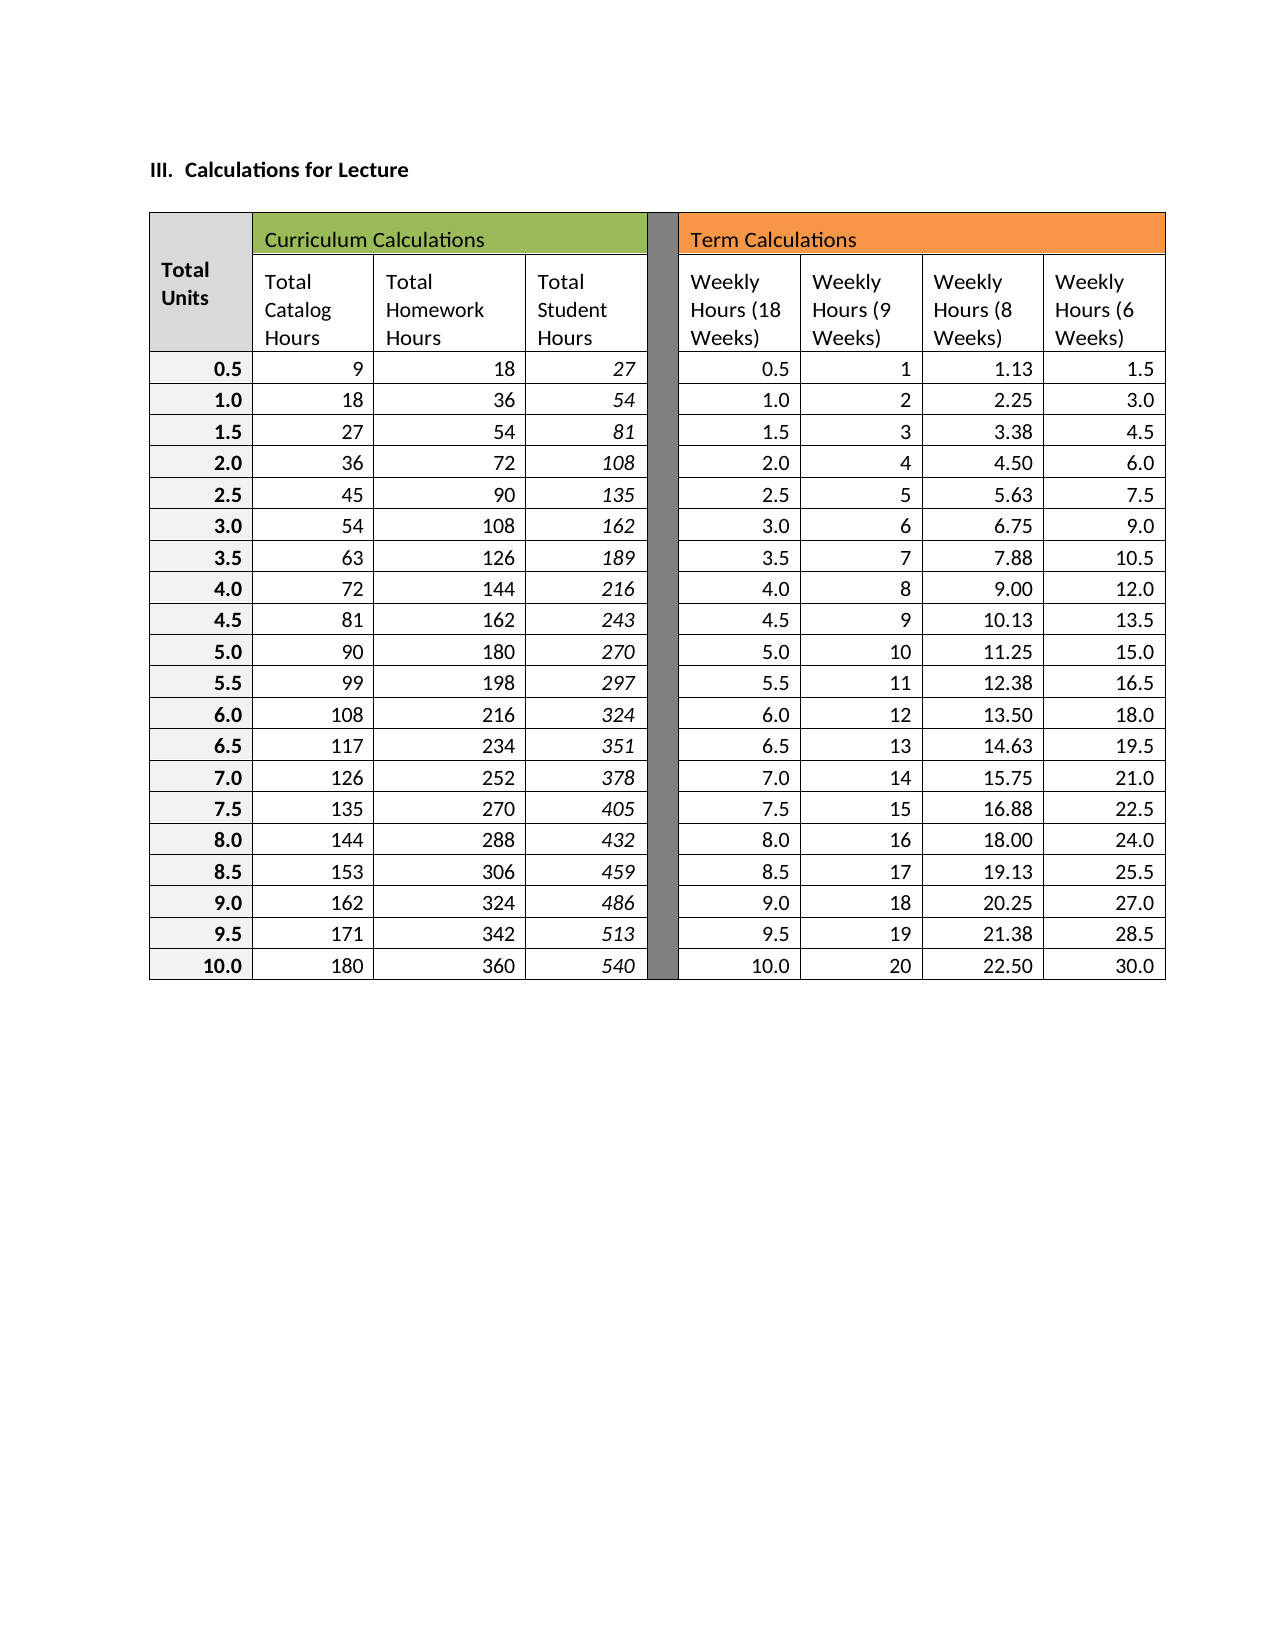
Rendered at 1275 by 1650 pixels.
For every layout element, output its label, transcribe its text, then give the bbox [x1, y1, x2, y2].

table_cell 19 [801, 918, 922, 948]
table_cell 99 [253, 666, 373, 697]
table_cell 3 [801, 415, 922, 445]
table_cell 5.63 [923, 478, 1043, 508]
table_cell 180 [253, 949, 373, 979]
table_cell 8.5 [679, 855, 800, 885]
table_cell 12.38 [923, 666, 1043, 697]
table_cell Weekly Hours (6 Weeks) [1044, 255, 1165, 351]
table_cell 21.0 [1044, 761, 1165, 791]
table_cell 1.13 [923, 352, 1043, 382]
table_cell 1.0 [679, 384, 800, 414]
table_cell 1.5 [150, 415, 252, 445]
table_cell 15.75 [923, 761, 1043, 791]
table_cell 54 [526, 384, 647, 414]
table_cell 270 [526, 635, 647, 665]
table_cell 10.0 [679, 949, 800, 979]
table_cell 54 [253, 509, 373, 539]
table_cell 405 [526, 792, 647, 822]
table_cell 3.0 [150, 509, 252, 539]
table_cell 180 [374, 635, 525, 665]
table_cell 22.50 [923, 949, 1043, 979]
table_cell 6.5 [679, 729, 800, 759]
table_cell 3.38 [923, 415, 1043, 445]
table_cell 9.5 [150, 918, 252, 948]
table_cell 19.5 [1044, 729, 1165, 759]
table_cell 3.0 [1044, 384, 1165, 414]
table_cell 15 [801, 792, 922, 822]
table_cell 45 [253, 478, 373, 508]
table_cell 6.75 [923, 509, 1043, 539]
table_cell 234 [374, 729, 525, 759]
table_cell 270 [374, 792, 525, 822]
table_cell 8.0 [679, 824, 800, 854]
table_cell 24.0 [1044, 824, 1165, 854]
table_cell 171 [253, 918, 373, 948]
table_cell 360 [374, 949, 525, 979]
table_cell 18.00 [923, 824, 1043, 854]
table_header Curriculum Calculations [253, 213, 647, 253]
table_cell 13.5 [1044, 604, 1165, 634]
subtitle Calculations for Lecture [150, 156, 1212, 183]
table_header Total Units [150, 213, 252, 351]
table_cell 4.5 [150, 604, 252, 634]
table_cell Total Student Hours [526, 255, 647, 351]
table_cell 3.5 [150, 541, 252, 571]
table_cell 144 [374, 572, 525, 602]
table_cell 8.0 [150, 824, 252, 854]
table_cell 81 [253, 604, 373, 634]
table_cell 2.0 [150, 446, 252, 477]
table_cell 16 [801, 824, 922, 854]
table_cell Total Homework Hours [374, 255, 525, 351]
table_cell 7.88 [923, 541, 1043, 571]
table_cell 378 [526, 761, 647, 791]
table_cell 30.0 [1044, 949, 1165, 979]
table_cell 7.0 [150, 761, 252, 791]
table_cell 13 [801, 729, 922, 759]
table_cell 18 [801, 886, 922, 917]
table_cell 351 [526, 729, 647, 759]
table_cell 2.5 [679, 478, 800, 508]
table_cell 342 [374, 918, 525, 948]
table_cell 72 [374, 446, 525, 477]
table_cell 4.0 [679, 572, 800, 602]
table_cell 540 [526, 949, 647, 979]
table_cell 0.5 [150, 352, 252, 382]
table_cell 7 [801, 541, 922, 571]
table_cell 12 [801, 698, 922, 728]
table_cell 63 [253, 541, 373, 571]
table_cell 108 [374, 509, 525, 539]
table_cell 288 [374, 824, 525, 854]
table_cell 324 [374, 886, 525, 917]
table_cell 5.5 [679, 666, 800, 697]
table_cell 11.25 [923, 635, 1043, 665]
table_cell 18.0 [1044, 698, 1165, 728]
table_cell 11 [801, 666, 922, 697]
table_cell 6 [801, 509, 922, 539]
table_cell 216 [374, 698, 525, 728]
table_cell 5.5 [150, 666, 252, 697]
table_cell 2.0 [679, 446, 800, 477]
table_cell 5.0 [679, 635, 800, 665]
table_cell 1.5 [1044, 352, 1165, 382]
table_cell 18 [253, 384, 373, 414]
table_cell 27.0 [1044, 886, 1165, 917]
table_cell 216 [526, 572, 647, 602]
table_cell 0.5 [679, 352, 800, 382]
table_cell 8.5 [150, 855, 252, 885]
table_cell 243 [526, 604, 647, 634]
table_cell 153 [253, 855, 373, 885]
table_cell 14 [801, 761, 922, 791]
table_cell 6.0 [150, 698, 252, 728]
table_cell 20.25 [923, 886, 1043, 917]
table_cell 162 [374, 604, 525, 634]
table_cell 15.0 [1044, 635, 1165, 665]
table_cell 144 [253, 824, 373, 854]
table_cell 10.13 [923, 604, 1043, 634]
table_cell 513 [526, 918, 647, 948]
table_cell 6.5 [150, 729, 252, 759]
table_header [648, 213, 678, 979]
table_cell 4 [801, 446, 922, 477]
table_header Term Calculations [679, 213, 1165, 253]
table_cell 90 [253, 635, 373, 665]
table_cell 306 [374, 855, 525, 885]
table_cell 7.5 [679, 792, 800, 822]
table_cell 3.0 [679, 509, 800, 539]
table_cell Weekly Hours (8 Weeks) [923, 255, 1043, 351]
table_cell 2 [801, 384, 922, 414]
table_cell 9.0 [679, 886, 800, 917]
table_cell 4.5 [1044, 415, 1165, 445]
table_cell 54 [374, 415, 525, 445]
table_cell 1.0 [150, 384, 252, 414]
table_cell 17 [801, 855, 922, 885]
table_cell 1.5 [679, 415, 800, 445]
table_cell 16.5 [1044, 666, 1165, 697]
table_cell 5 [801, 478, 922, 508]
table_cell 27 [253, 415, 373, 445]
table_cell 72 [253, 572, 373, 602]
table_cell 28.5 [1044, 918, 1165, 948]
table_cell 10.0 [150, 949, 252, 979]
table_cell 5.0 [150, 635, 252, 665]
table_cell 90 [374, 478, 525, 508]
table_cell 1 [801, 352, 922, 382]
table_cell 135 [253, 792, 373, 822]
table_cell 12.0 [1044, 572, 1165, 602]
table_cell 81 [526, 415, 647, 445]
table_cell 7.0 [679, 761, 800, 791]
table_cell 8 [801, 572, 922, 602]
table_cell 189 [526, 541, 647, 571]
table_cell 135 [526, 478, 647, 508]
table_cell 22.5 [1044, 792, 1165, 822]
table_cell 4.5 [679, 604, 800, 634]
table_cell 6.0 [679, 698, 800, 728]
table_cell 9.5 [679, 918, 800, 948]
table_cell 16.88 [923, 792, 1043, 822]
table_cell 19.13 [923, 855, 1043, 885]
table_cell 10.5 [1044, 541, 1165, 571]
table_cell 324 [526, 698, 647, 728]
table_cell 9.00 [923, 572, 1043, 602]
table_cell 9 [253, 352, 373, 382]
table_cell 10 [801, 635, 922, 665]
table_cell 36 [374, 384, 525, 414]
table_cell 108 [526, 446, 647, 477]
table_cell 486 [526, 886, 647, 917]
table_cell 18 [374, 352, 525, 382]
table_cell 27 [526, 352, 647, 382]
table_cell Weekly Hours (9 Weeks) [801, 255, 922, 351]
table_cell 162 [526, 509, 647, 539]
table_cell 9 [801, 604, 922, 634]
table_cell 297 [526, 666, 647, 697]
table_cell 108 [253, 698, 373, 728]
table_cell Total Catalog Hours [253, 255, 373, 351]
table_cell 4.50 [923, 446, 1043, 477]
table_cell 9.0 [150, 886, 252, 917]
table_cell 6.0 [1044, 446, 1165, 477]
table_cell 36 [253, 446, 373, 477]
table_cell 20 [801, 949, 922, 979]
table_cell 432 [526, 824, 647, 854]
table_cell 126 [253, 761, 373, 791]
table_cell 198 [374, 666, 525, 697]
table_cell 2.25 [923, 384, 1043, 414]
table_cell 25.5 [1044, 855, 1165, 885]
table_cell 13.50 [923, 698, 1043, 728]
table_cell 126 [374, 541, 525, 571]
table_cell 14.63 [923, 729, 1043, 759]
table_cell 252 [374, 761, 525, 791]
table_cell 117 [253, 729, 373, 759]
table_cell Weekly Hours (18 Weeks) [679, 255, 800, 351]
table_cell 7.5 [150, 792, 252, 822]
table_cell 21.38 [923, 918, 1043, 948]
table_cell 9.0 [1044, 509, 1165, 539]
table_cell 162 [253, 886, 373, 917]
table_cell 3.5 [679, 541, 800, 571]
table_cell 459 [526, 855, 647, 885]
table_cell 2.5 [150, 478, 252, 508]
table_cell 4.0 [150, 572, 252, 602]
table_cell 7.5 [1044, 478, 1165, 508]
